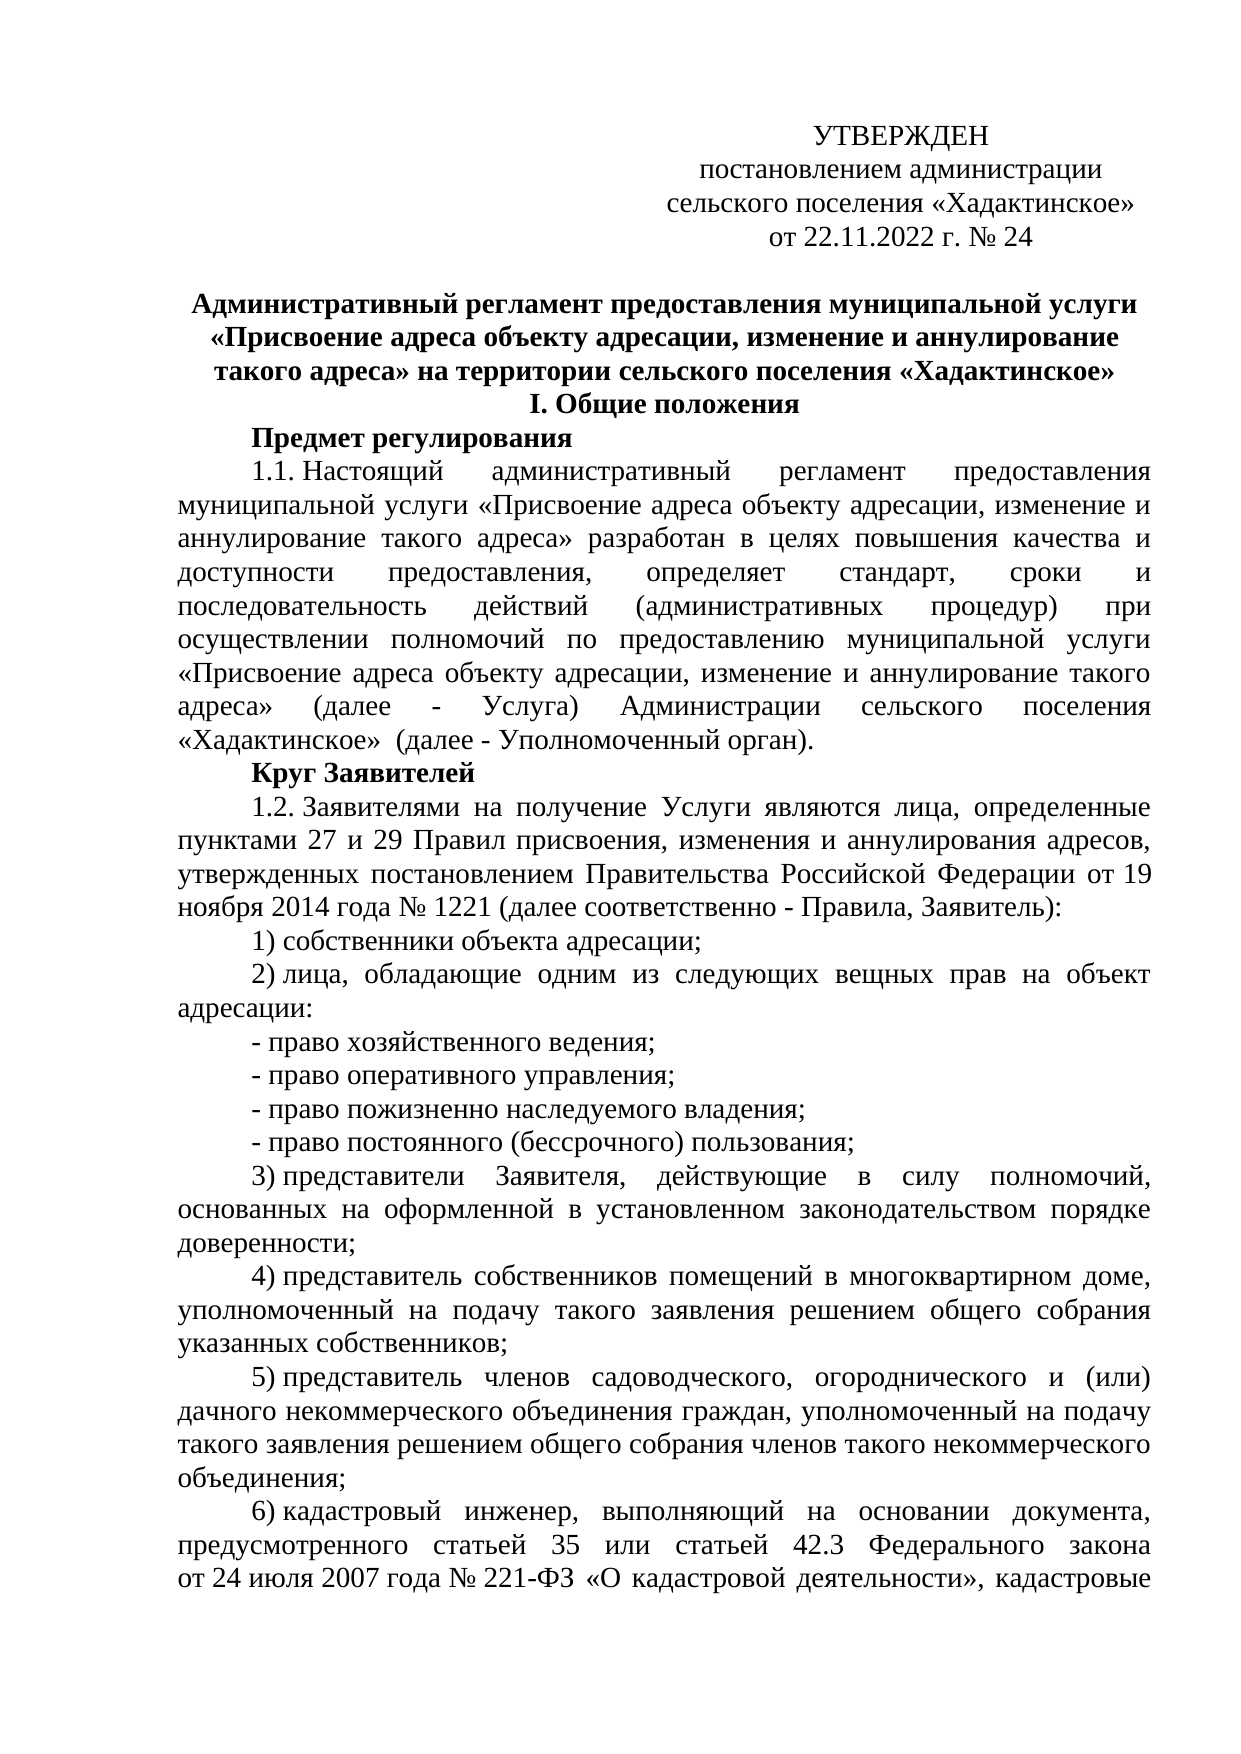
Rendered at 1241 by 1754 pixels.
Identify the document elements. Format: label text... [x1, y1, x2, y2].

text постановлением администрации [650, 152, 1152, 185]
text Административный регламент предоставления муниципальной услуги «Присвоение адреса объекту адресации, изменение и аннулирование такого адреса» на территории сельского поселения «Хадактинское» [177, 286, 1152, 386]
text 3) представители Заявителя, действующие в силу полномочий, основанных на оформленной в установленном законодательством порядке доверенности; [177, 1158, 1152, 1258]
text Круг Заявителей [177, 755, 1152, 789]
text 5) представитель членов садоводческого, огороднического и (или) дачного некоммерческого объединения граждан, уполномоченный на подачу такого заявления решением общего собрания членов такого некоммерческого объединения; [177, 1359, 1152, 1493]
text УТВЕРЖДЕН [650, 118, 1152, 152]
text - право оперативного управления; [177, 1057, 1152, 1091]
text - право постоянного (бессрочного) пользования; [177, 1124, 1152, 1158]
text 2) лица, обладающие одним из следующих вещных прав на объект адресации: [177, 957, 1152, 1024]
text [177, 1493, 1152, 1594]
text 4) представитель собственников помещений в многоквартирном доме, уполномоченный на подачу такого заявления решением общего собрания указанных собственников; [177, 1258, 1152, 1359]
text сельского поселения «Хадактинское» от 22.11.2022 г. № 24 [650, 185, 1152, 252]
text Предмет регулирования [177, 420, 1152, 453]
text I. Общие положения [177, 386, 1152, 420]
text 1.2. Заявителями на получение Услуги являются лица, определенные пунктами 27 и 29 Правил присвоения, изменения и аннулирования адресов, утвержденных постановлением Правительства Российской Федерации от 19 ноября 2014 года № 1221 (далее соответственно - Правила, Заявитель): [177, 789, 1152, 923]
text 1) собственники объекта адресации; [177, 923, 1152, 957]
text 1.1. Настоящий административный регламент предоставления муниципальной услуги «Присвоение адреса объекту адресации, изменение и аннулирование такого адреса» разработан в целях повышения качества и доступности предоставления, определяет стандарт, сроки и последовательность действий (административных процедур) при осуществлении полномочий по предоставлению муниципальной услуги «Присвоение адреса объекту адресации, изменение и аннулирование такого адреса» (далее - Услуга) Администрации сельского поселения «Хадактинское» (далее - Уполномоченный орган). [177, 453, 1152, 755]
text - право хозяйственного ведения; [177, 1024, 1152, 1057]
text - право пожизненно наследуемого владения; [177, 1091, 1152, 1124]
